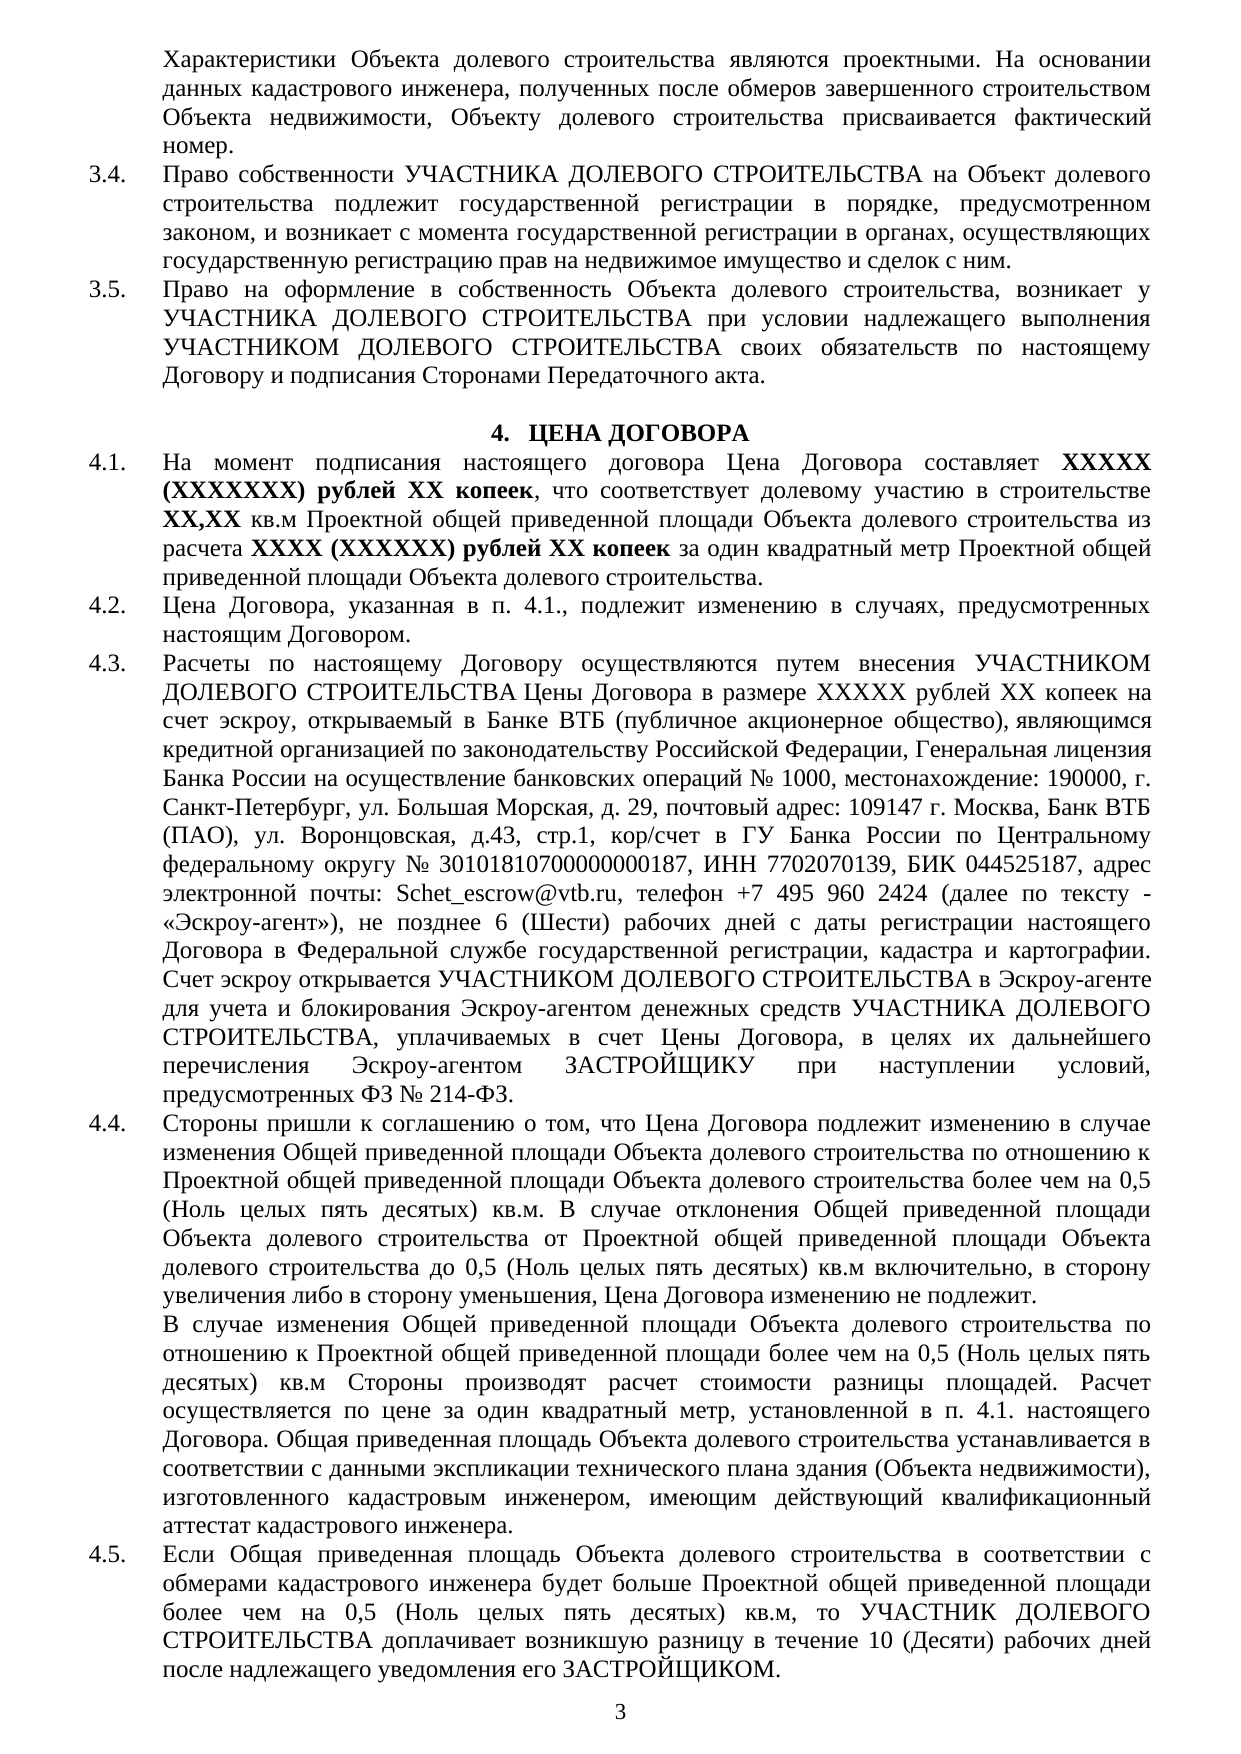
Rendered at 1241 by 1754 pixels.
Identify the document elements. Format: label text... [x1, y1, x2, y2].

list Стороны пришли к соглашению о том, что Цена Договора подлежит изменению в случае изменения Общей приведенной площади Объекта долевого строительства по отношению к Проектной общей приведенной площади Объекта долевого строительства более чем на 0,5 (Ноль целых пять десятых) кв.м. В случае отклонения Общей приведенной площади Объекта долевого строительства от Проектной общей приведенной площади Объекта долевого строительства до 0,5 (Ноль целых пять десятых) кв.м включительно, в сторону увеличения либо в сторону уменьшения, Цена Договора изменению не подлежит. [89, 1108, 1152, 1309]
text Характеристики Объекта долевого строительства являются проектными. На основании данных кадастрового инженера, полученных после обмеров завершенного строительством Объекта недвижимости, Объекту долевого строительства присваивается фактический номер. [162, 44, 1152, 159]
list Расчеты по настоящему Договору осуществляются путем внесения УЧАСТНИКОМ ДОЛЕВОГО СТРОИТЕЛЬСТВА Цены Договора в размере ХХХХХ рублей ХХ копеек на счет эскроу, открываемый в Банке ВТБ (публичное акционерное общество), являющимся кредитной организацией по законодательству Российской Федерации, Генеральная лицензия Банка России на осуществление банковских операций № 1000, местонахождение: 190000, г. Санкт-Петербург, ул. Большая Морская, д. 29, почтовый адрес: 109147 г. Москва, Банк ВТБ (ПАО), ул. Воронцовская, д.43, стр.1, кор/счет в ГУ Банка России по Центральному федеральному округу № 30101810700000000187, ИНН 7702070139, БИК 044525187, адрес электронной почты: Schet_escrow@vtb.ru, телефон +7 495 960 2424 (далее по тексту - «Эскроу-агент»), не позднее 6 (Шести) рабочих дней с даты регистрации настоящего Договора в Федеральной службе государственной регистрации, кадастра и картографии. Счет эскроу открывается УЧАСТНИКОМ ДОЛЕВОГО СТРОИТЕЛЬСТВА в Эскроу-агенте для учета и блокирования Эскроу-агентом денежных средств УЧАСТНИКА ДОЛЕВОГО СТРОИТЕЛЬСТВА, уплачиваемых в счет Цены Договора, в целях их дальнейшего перечисления Эскроу-агентом ЗАСТРОЙЩИКУ при наступлении условий, предусмотренных ФЗ № 214-ФЗ. [89, 648, 1152, 1108]
text В случае изменения Общей приведенной площади Объекта долевого строительства по отношению к Проектной общей приведенной площади более чем на 0,5 (Ноль целых пять десятых) кв.м Стороны производят расчет стоимости разницы площадей. Расчет осуществляется по цене за один квадратный метр, установленной в п. 4.1. настоящего Договора. Общая приведенная площадь Объекта долевого строительства устанавливается в соответствии с данными экспликации технического плана здания (Объекта недвижимости), изготовленного кадастровым инженером, имеющим действующий квалификационный аттестат кадастрового инженера. [162, 1309, 1152, 1539]
list ЦЕНА ДОГОВОРА [89, 418, 1152, 447]
list Право на оформление в собственность Объекта долевого строительства, возникает у УЧАСТНИКА ДОЛЕВОГО СТРОИТЕЛЬСТВА при условии надлежащего выполнения УЧАСТНИКОМ ДОЛЕВОГО СТРОИТЕЛЬСТВА своих обязательств по настоящему Договору и подписания Сторонами Передаточного акта. [89, 274, 1152, 389]
list На момент подписания настоящего договора Цена Договора составляет ХХХХХ (ХХХХХХХ) рублей ХХ копеек, что соответствует долевому участию в строительстве ХХ,ХХ кв.м Проектной общей приведенной площади Объекта долевого строительства из расчета ХХХХ (ХХХХХХ) рублей ХХ копеек за один квадратный метр Проектной общей приведенной площади Объекта долевого строительства. [89, 447, 1152, 591]
list Цена Договора, указанная в п. 4.1., подлежит изменению в случаях, предусмотренных настоящим Договором. [89, 591, 1152, 648]
list Право собственности УЧАСТНИКА ДОЛЕВОГО СТРОИТЕЛЬСТВА на Объект долевого строительства подлежит государственной регистрации в порядке, предусмотренном законом, и возникает с момента государственной регистрации в органах, осуществляющих государственную регистрацию прав на недвижимое имущество и сделок с ним. [89, 159, 1152, 274]
list Если Общая приведенная площадь Объекта долевого строительства в соответствии с обмерами кадастрового инженера будет больше Проектной общей приведенной площади более чем на 0,5 (Ноль целых пять десятых) кв.м, то УЧАСТНИК ДОЛЕВОГО СТРОИТЕЛЬСТВА доплачивает возникшую разницу в течение 10 (Десяти) рабочих дней после надлежащего уведомления его ЗАСТРОЙЩИКОМ. [89, 1539, 1152, 1683]
